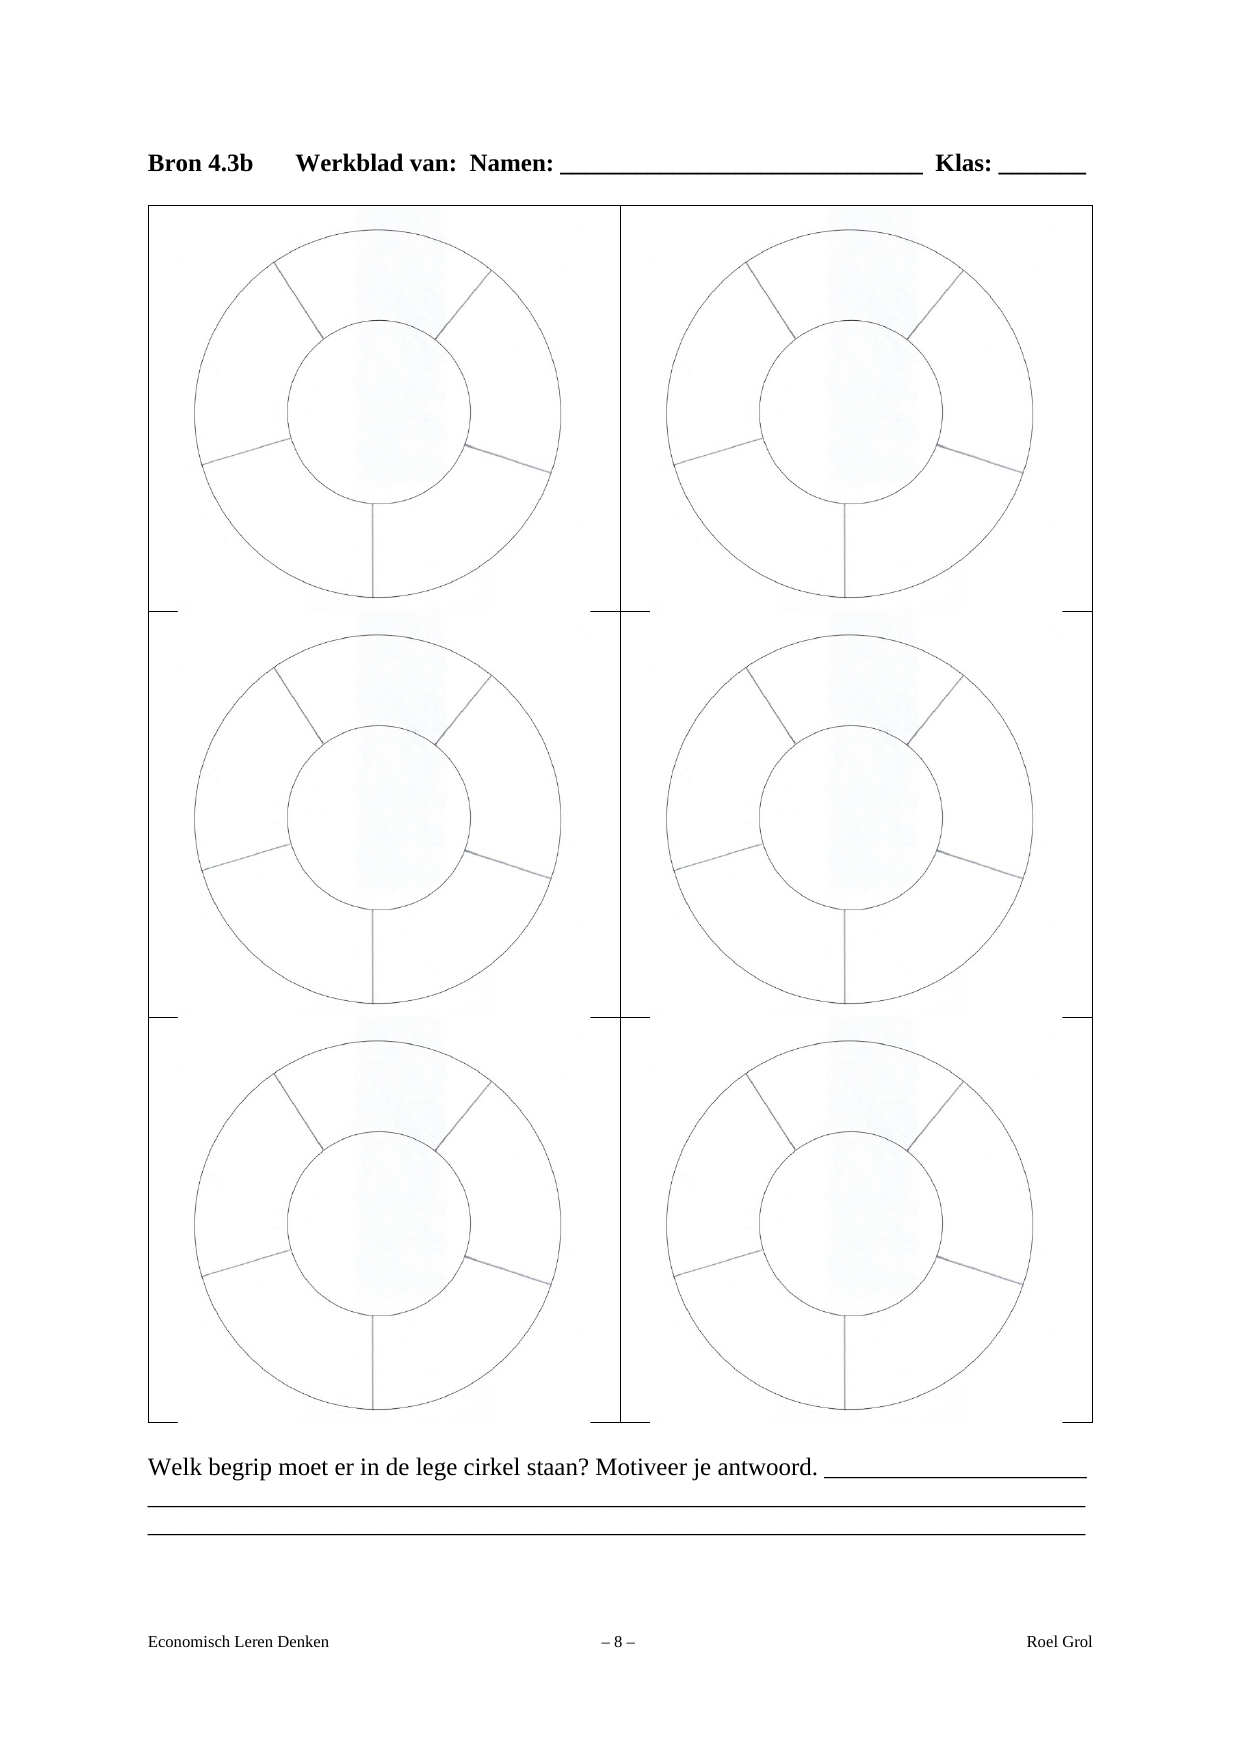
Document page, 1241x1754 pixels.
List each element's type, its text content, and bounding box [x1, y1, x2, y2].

picture [177, 206, 591, 1423]
table_cell [591, 612, 620, 1017]
table_cell [591, 1018, 620, 1422]
text Bron 4.3b Werkblad van: Namen: _____________________________ Klas: _______ [148, 148, 1093, 176]
table_header [621, 206, 650, 611]
table_cell [621, 1018, 650, 1422]
table_cell [149, 1018, 177, 1422]
table_cell [149, 612, 177, 1017]
table_header [1063, 206, 1092, 611]
table_header [591, 206, 620, 611]
table_cell [1063, 612, 1092, 1017]
table_cell [1063, 1018, 1092, 1422]
table_cell [621, 612, 650, 1017]
text Welk begrip moet er in de lege cirkel staan? Motiveer je antwoord. _____________________ ______________________________________________________________________________________________________________________________________________________ [148, 1452, 1093, 1538]
table_header [149, 206, 177, 611]
picture [650, 206, 1063, 1423]
